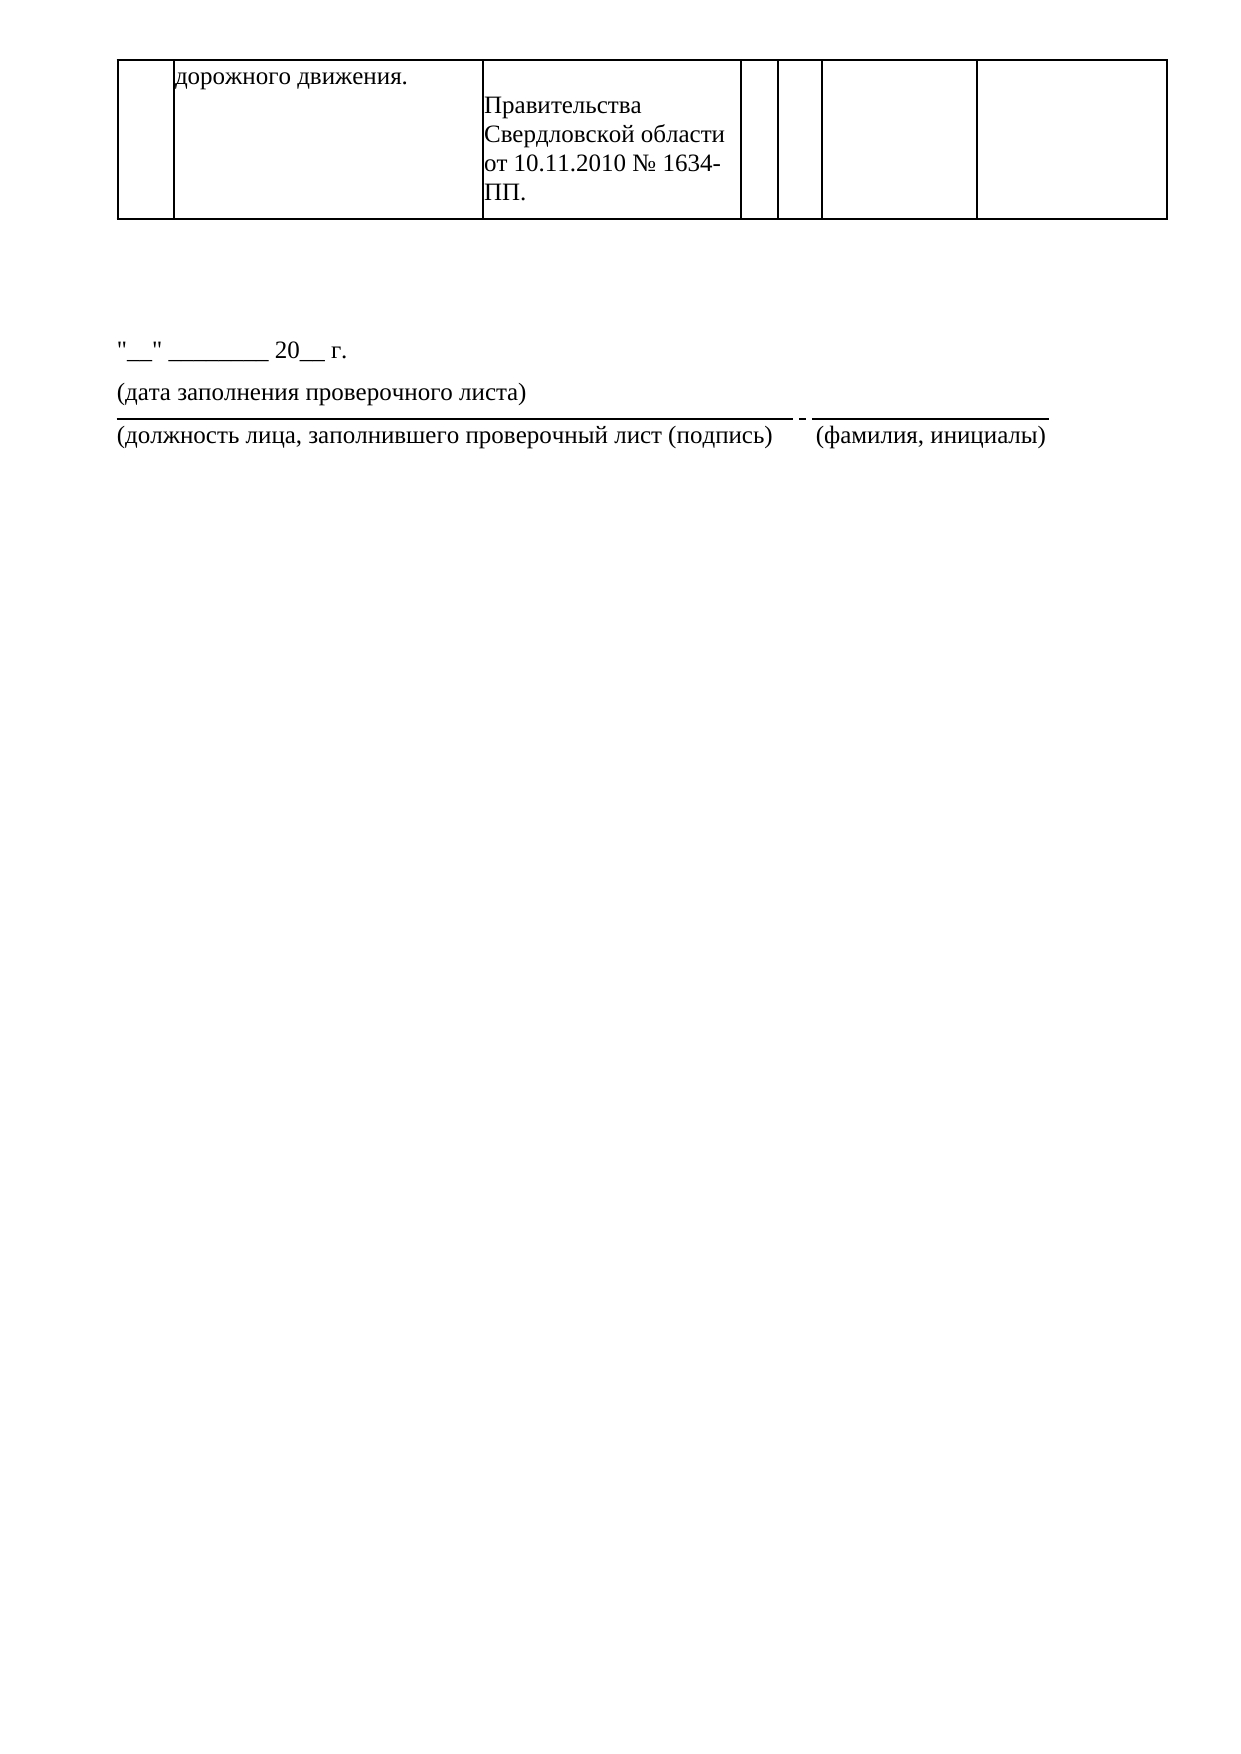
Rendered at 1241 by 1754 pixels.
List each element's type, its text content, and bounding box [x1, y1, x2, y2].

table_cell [175, 61, 482, 218]
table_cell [978, 61, 1166, 218]
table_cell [742, 61, 777, 218]
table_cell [779, 61, 821, 218]
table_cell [119, 61, 173, 218]
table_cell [484, 61, 740, 218]
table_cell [823, 61, 976, 218]
